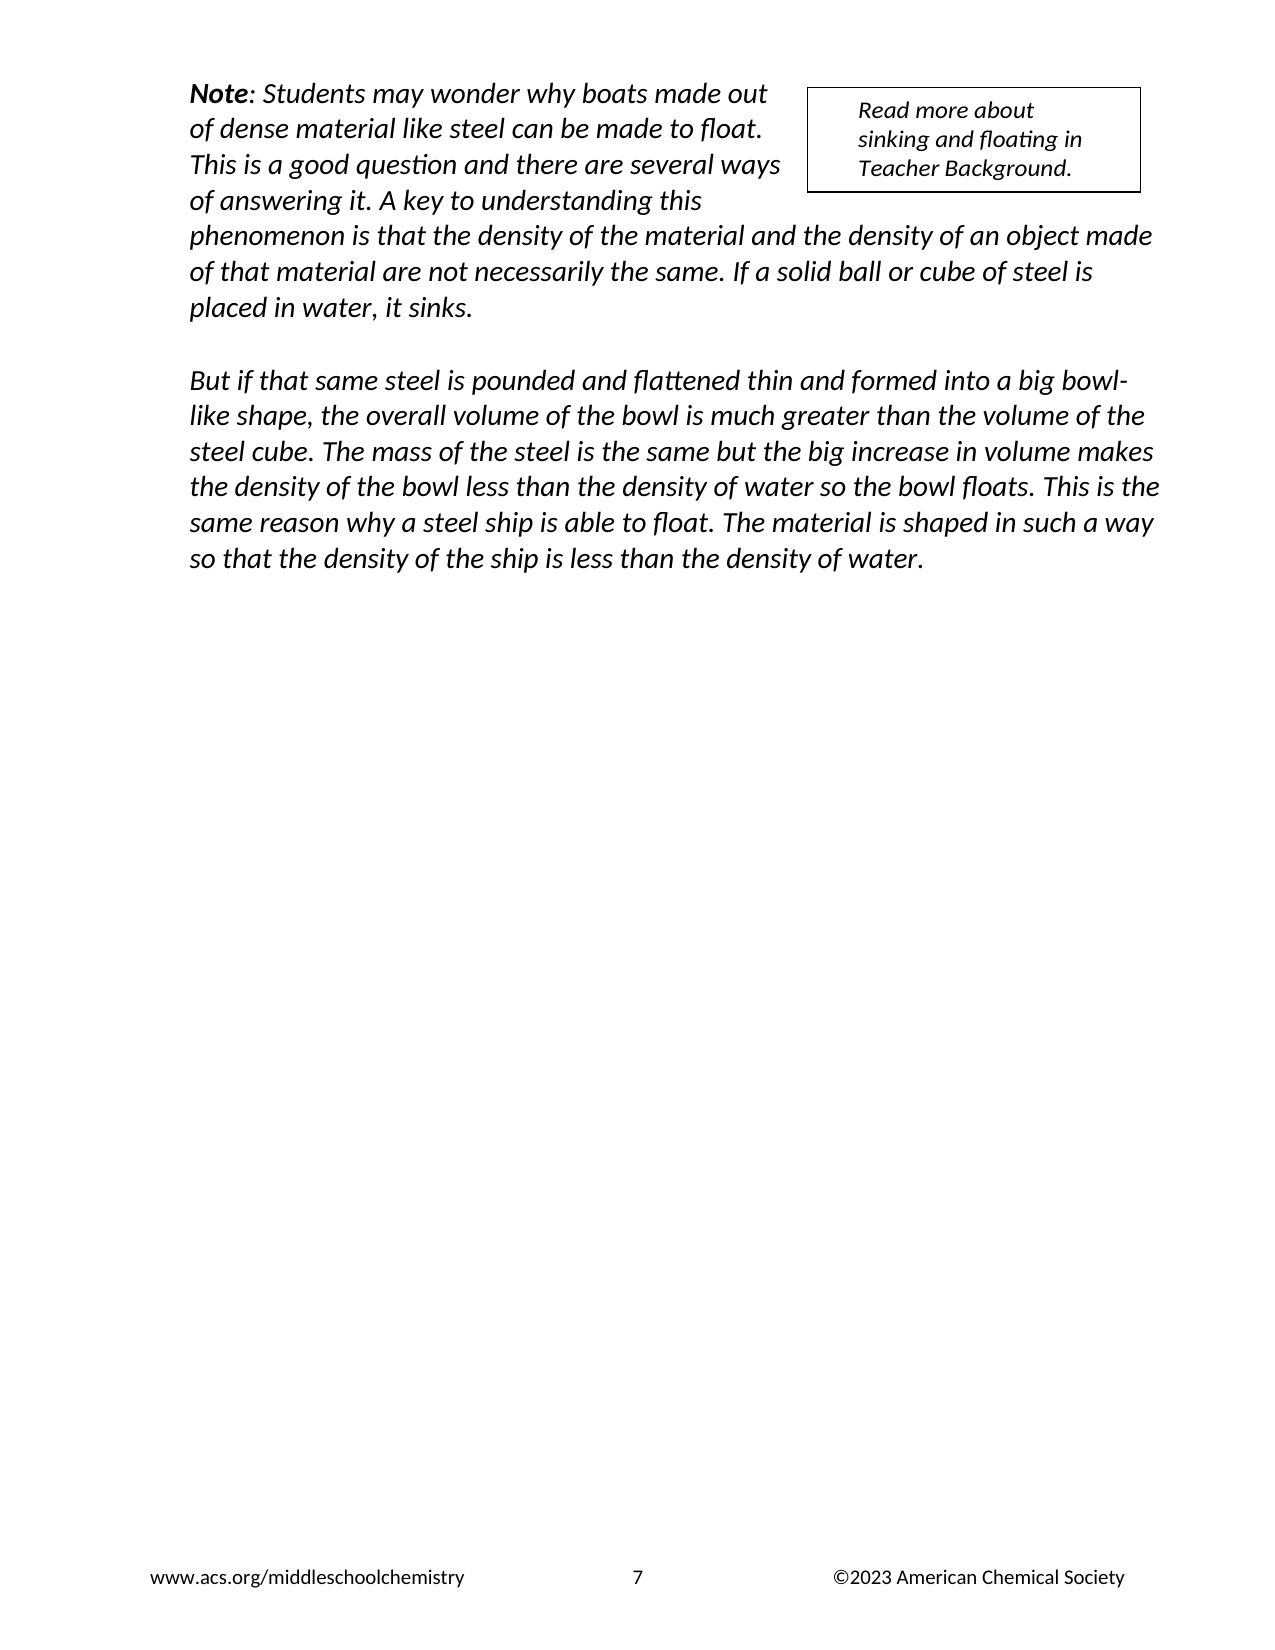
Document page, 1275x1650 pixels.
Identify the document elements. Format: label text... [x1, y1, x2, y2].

text Note: Students may wonder why boats made out of dense material like steel can be made to float. This is a good question and there are several ways of answering it. A key to understanding this phenomenon is that the density of the material and the density of an object made of that material are not necessarily the same. If a solid ball or cube of steel is placed in water, it sinks. [189, 75, 1174, 324]
text But if that same steel is pounded and flattened thin and formed into a big bowl-like shape, the overall volume of the bowl is much greater than the volume of the steel cube. The mass of the steel is the same but the big increase in volume makes the density of the bowl less than the density of water so the bowl floats. This is the same reason why a steel ship is able to float. The material is shaped in such a way so that the density of the ship is less than the density of water. [189, 362, 1164, 575]
